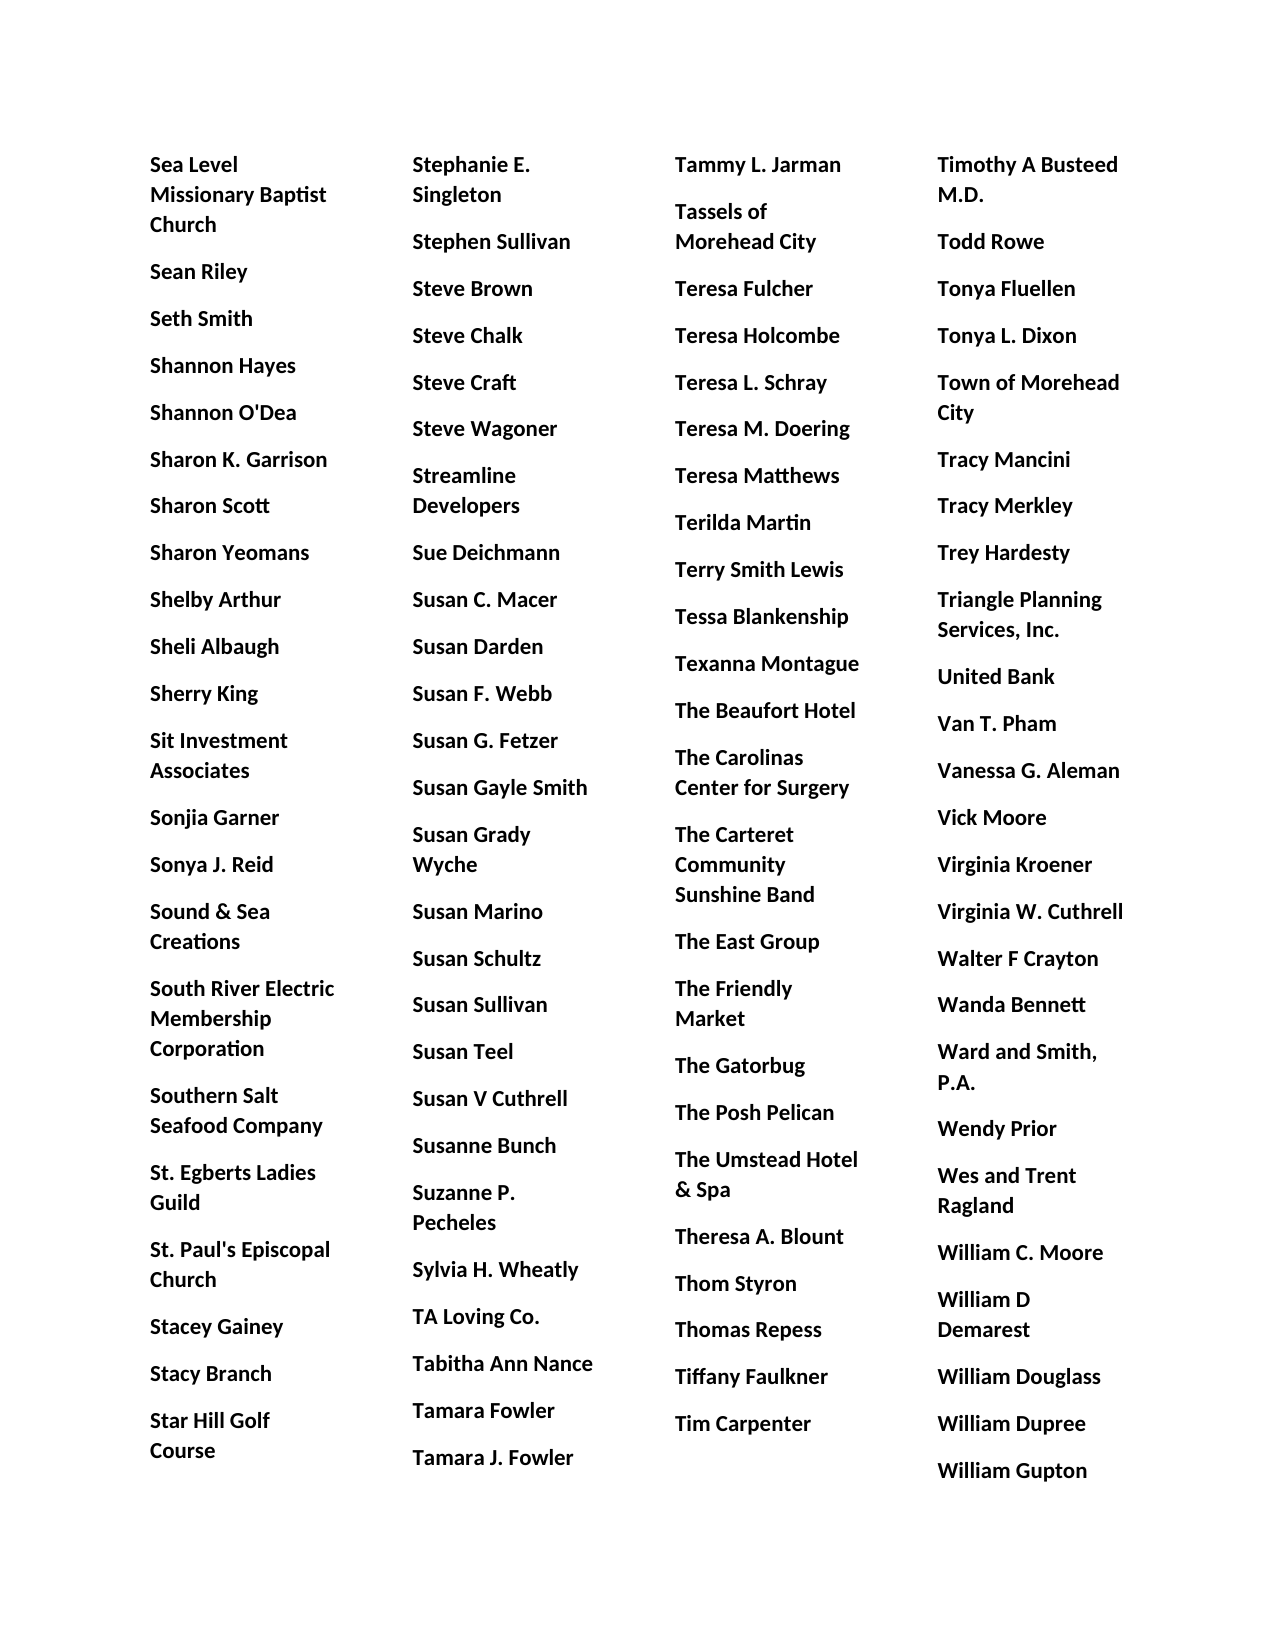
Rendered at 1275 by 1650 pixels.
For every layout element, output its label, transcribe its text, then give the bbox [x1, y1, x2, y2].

text Steve Wagoner [412, 414, 600, 443]
text The Carteret Community Sunshine Band [675, 820, 862, 908]
text Sound & Sea Creations [150, 897, 337, 955]
text The Gatorbug [675, 1051, 862, 1079]
text Wes and Trent Ragland [937, 1161, 1125, 1220]
text Walter F Crayton [937, 944, 1125, 972]
text Sonjia Garner [150, 803, 337, 831]
text Steve Brown [412, 274, 600, 302]
text Tonya Fluellen [937, 274, 1125, 302]
text Van T. Pham [937, 709, 1125, 737]
text Tamara J. Fowler [412, 1443, 600, 1471]
text William Gupton [937, 1456, 1125, 1484]
text United Bank [937, 662, 1125, 691]
text Sue Deichmann [412, 538, 600, 567]
text Teresa Matthews [675, 461, 862, 489]
text Teresa M. Doering [675, 414, 862, 443]
text Tessa Blankenship [675, 602, 862, 630]
text Shannon Hayes [150, 351, 337, 379]
text Tamara Fowler [412, 1396, 600, 1424]
text Timothy A Busteed M.D. [937, 150, 1125, 208]
text Stephanie E. Singleton [412, 150, 600, 208]
text William Dupree [937, 1409, 1125, 1437]
text Tracy Mancini [937, 445, 1125, 473]
text Tiffany Faulkner [675, 1362, 862, 1391]
text Thom Styron [675, 1269, 862, 1297]
text The Carolinas Center for Surgery [675, 743, 862, 801]
text Susan Teel [412, 1037, 600, 1066]
text Trey Hardesty [937, 538, 1125, 567]
text Sea Level Missionary Baptist Church [150, 150, 337, 238]
text Vick Moore [937, 803, 1125, 831]
text The Beaufort Hotel [675, 696, 862, 724]
text The Posh Pelican [675, 1098, 862, 1126]
text Triangle Planning Services, Inc. [937, 585, 1125, 644]
text Sherry King [150, 679, 337, 707]
text TA Loving Co. [412, 1302, 600, 1330]
text William C. Moore [937, 1238, 1125, 1267]
text Tonya L. Dixon [937, 321, 1125, 349]
text Streamline Developers [412, 461, 600, 520]
text Sharon Yeomans [150, 538, 337, 567]
text Todd Rowe [937, 227, 1125, 255]
text Virginia W. Cuthrell [937, 897, 1125, 925]
text Steve Craft [412, 368, 600, 396]
text The East Group [675, 927, 862, 955]
text Susan F. Webb [412, 679, 600, 707]
text Sheli Albaugh [150, 632, 337, 660]
text Virginia Kroener [937, 850, 1125, 878]
text Sit Investment Associates [150, 726, 337, 784]
text Stacy Branch [150, 1359, 337, 1387]
text Teresa L. Schray [675, 368, 862, 396]
text Susan C. Macer [412, 585, 600, 613]
text Ward and Smith, P.A. [937, 1037, 1125, 1096]
text Sean Riley [150, 257, 337, 285]
text Teresa Holcombe [675, 321, 862, 349]
text Texanna Montague [675, 649, 862, 677]
text Wendy Prior [937, 1114, 1125, 1143]
text Stephen Sullivan [412, 227, 600, 255]
text Teresa Fulcher [675, 274, 862, 302]
text Sharon K. Garrison [150, 445, 337, 473]
text Susan G. Fetzer [412, 726, 600, 754]
text Tim Carpenter [675, 1409, 862, 1437]
text Sharon Scott [150, 492, 337, 520]
text Susan Grady Wyche [412, 820, 600, 878]
text Seth Smith [150, 304, 337, 332]
text Susan V Cuthrell [412, 1084, 600, 1112]
text Shannon O'Dea [150, 398, 337, 426]
text Theresa A. Blount [675, 1222, 862, 1250]
text William D Demarest [937, 1285, 1125, 1344]
text Star Hill Golf Course [150, 1406, 337, 1464]
text Vanessa G. Aleman [937, 756, 1125, 784]
text Southern Salt Seafood Company [150, 1081, 337, 1139]
text The Umstead Hotel & Spa [675, 1145, 862, 1203]
text Susanne Bunch [412, 1131, 600, 1159]
text Thomas Repess [675, 1316, 862, 1344]
text St. Egberts Ladies Guild [150, 1158, 337, 1217]
text Susan Darden [412, 632, 600, 660]
text South River Electric Membership Corporation [150, 974, 337, 1062]
text Sylvia H. Wheatly [412, 1255, 600, 1283]
text Stacey Gainey [150, 1312, 337, 1341]
text Tabitha Ann Nance [412, 1349, 600, 1377]
text Wanda Bennett [937, 991, 1125, 1019]
text Susan Marino [412, 897, 600, 925]
text Terry Smith Lewis [675, 555, 862, 583]
text Susan Schultz [412, 944, 600, 972]
text Steve Chalk [412, 321, 600, 349]
text Tracy Merkley [937, 492, 1125, 520]
text Shelby Arthur [150, 585, 337, 613]
text William Douglass [937, 1362, 1125, 1391]
text Town of Morehead City [937, 368, 1125, 426]
text Sonya J. Reid [150, 850, 337, 878]
text Susan Sullivan [412, 991, 600, 1019]
text Tassels of Morehead City [675, 197, 862, 255]
text Susan Gayle Smith [412, 773, 600, 801]
text Suzanne P. Pecheles [412, 1178, 600, 1236]
text The Friendly Market [675, 974, 862, 1032]
text St. Paul's Episcopal Church [150, 1235, 337, 1294]
text Terilda Martin [675, 508, 862, 536]
text Tammy L. Jarman [675, 150, 862, 178]
